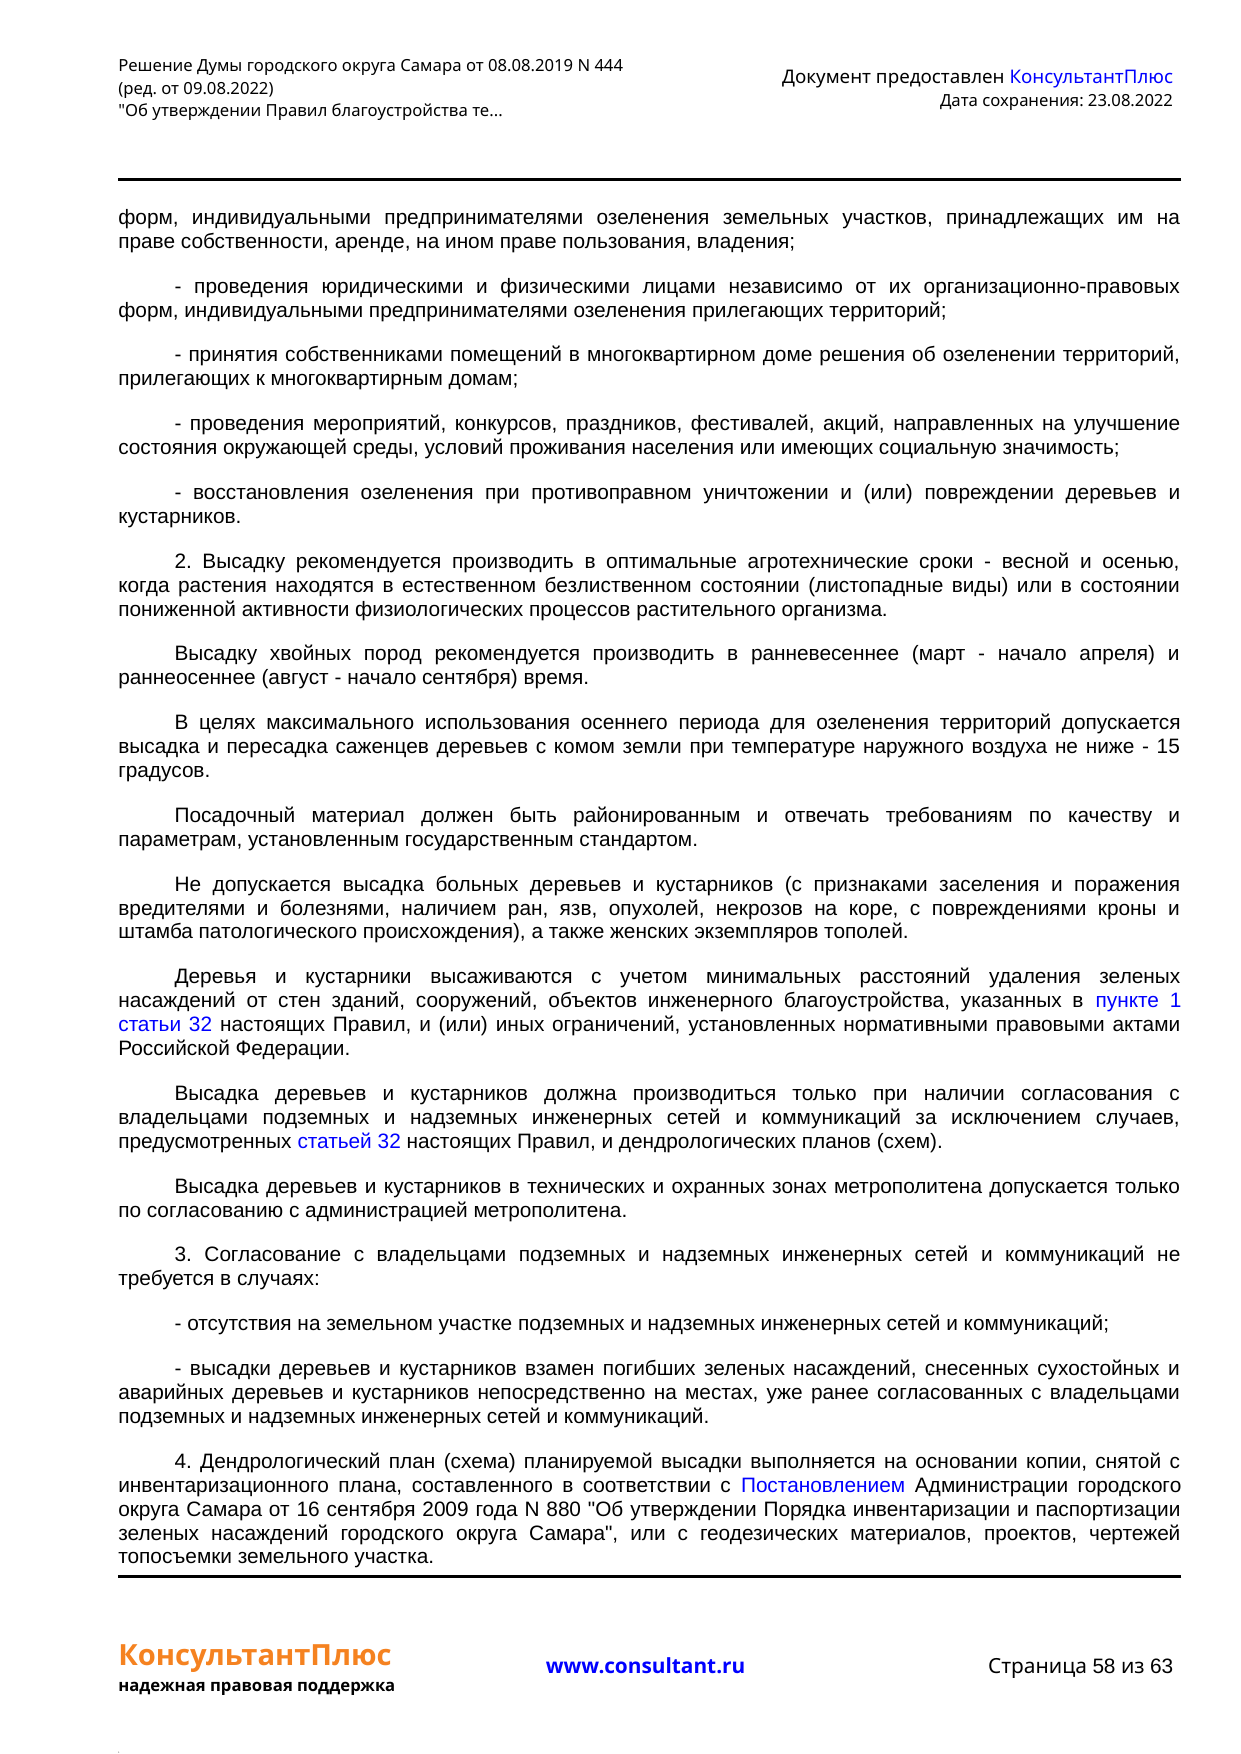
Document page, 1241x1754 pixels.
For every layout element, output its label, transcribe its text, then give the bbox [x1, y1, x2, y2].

text В целях максимального использования осеннего периода для озеленения территорий допускается высадка и пересадка саженцев деревьев с комом земли при температуре наружного воздуха не ниже - 15 градусов. [118, 710, 1181, 782]
text - отсутствия на земельном участке подземных и надземных инженерных сетей и коммуникаций; [118, 1311, 1181, 1335]
text Высадка деревьев и кустарников в технических и охранных зонах метрополитена допускается только по согласованию с администрацией метрополитена. [118, 1173, 1181, 1221]
text 4. Дендрологический план (схема) планируемой высадки выполняется на основании копии, снятой с инвентаризационного плана, составленного в соответствии с Постановлением Администрации городского округа Самара от 16 сентября 2009 года N 880 "Об утверждении Порядка инвентаризации и паспортизации зеленых насаждений городского округа Самара", или с геодезических материалов, проектов, чертежей топосъемки земельного участка. [118, 1448, 1181, 1568]
text - проведения мероприятий, конкурсов, праздников, фестивалей, акций, направленных на улучшение состояния окружающей среды, условий проживания населения или имеющих социальную значимость; [118, 411, 1181, 459]
text Высадку хвойных пород рекомендуется производить в ранневесеннее (март - начало апреля) и раннеосеннее (август - начало сентября) время. [118, 641, 1181, 689]
text 3. Согласование с владельцами подземных и надземных инженерных сетей и коммуникаций не требуется в случаях: [118, 1242, 1181, 1290]
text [118, 205, 1181, 253]
text - принятия собственниками помещений в многоквартирном доме решения об озеленении территорий, прилегающих к многоквартирным домам; [118, 342, 1181, 390]
text - восстановления озеленения при противоправном уничтожении и (или) повреждении деревьев и кустарников. [118, 480, 1181, 528]
text Высадка деревьев и кустарников должна производиться только при наличии согласования с владельцами подземных и надземных инженерных сетей и коммуникаций за исключением случаев, предусмотренных статьей 32 настоящих Правил, и дендрологических планов (схем). [118, 1081, 1181, 1153]
text Деревья и кустарники высаживаются с учетом минимальных расстояний удаления зеленых насаждений от стен зданий, сооружений, объектов инженерного благоустройства, указанных в пункте 1 статьи 32 настоящих Правил, и (или) иных ограничений, установленных нормативными правовыми актами Российской Федерации. [118, 964, 1181, 1060]
text 2. Высадку рекомендуется производить в оптимальные агротехнические сроки - весной и осенью, когда растения находятся в естественном безлиственном состоянии (листопадные виды) или в состоянии пониженной активности физиологических процессов растительного организма. [118, 548, 1181, 620]
text - высадки деревьев и кустарников взамен погибших зеленых насаждений, снесенных сухостойных и аварийных деревьев и кустарников непосредственно на местах, уже ранее согласованных с владельцами подземных и надземных инженерных сетей и коммуникаций. [118, 1356, 1181, 1428]
text Посадочный материал должен быть районированным и отвечать требованиям по качеству и параметрам, установленным государственным стандартом. [118, 803, 1181, 851]
text - проведения юридическими и физическими лицами независимо от их организационно-правовых форм, индивидуальными предпринимателями озеленения прилегающих территорий; [118, 273, 1181, 321]
text Не допускается высадка больных деревьев и кустарников (с признаками заселения и поражения вредителями и болезнями, наличием ран, язв, опухолей, некрозов на коре, с повреждениями кроны и штамба патологического происхождения), а также женских экземпляров тополей. [118, 871, 1181, 943]
